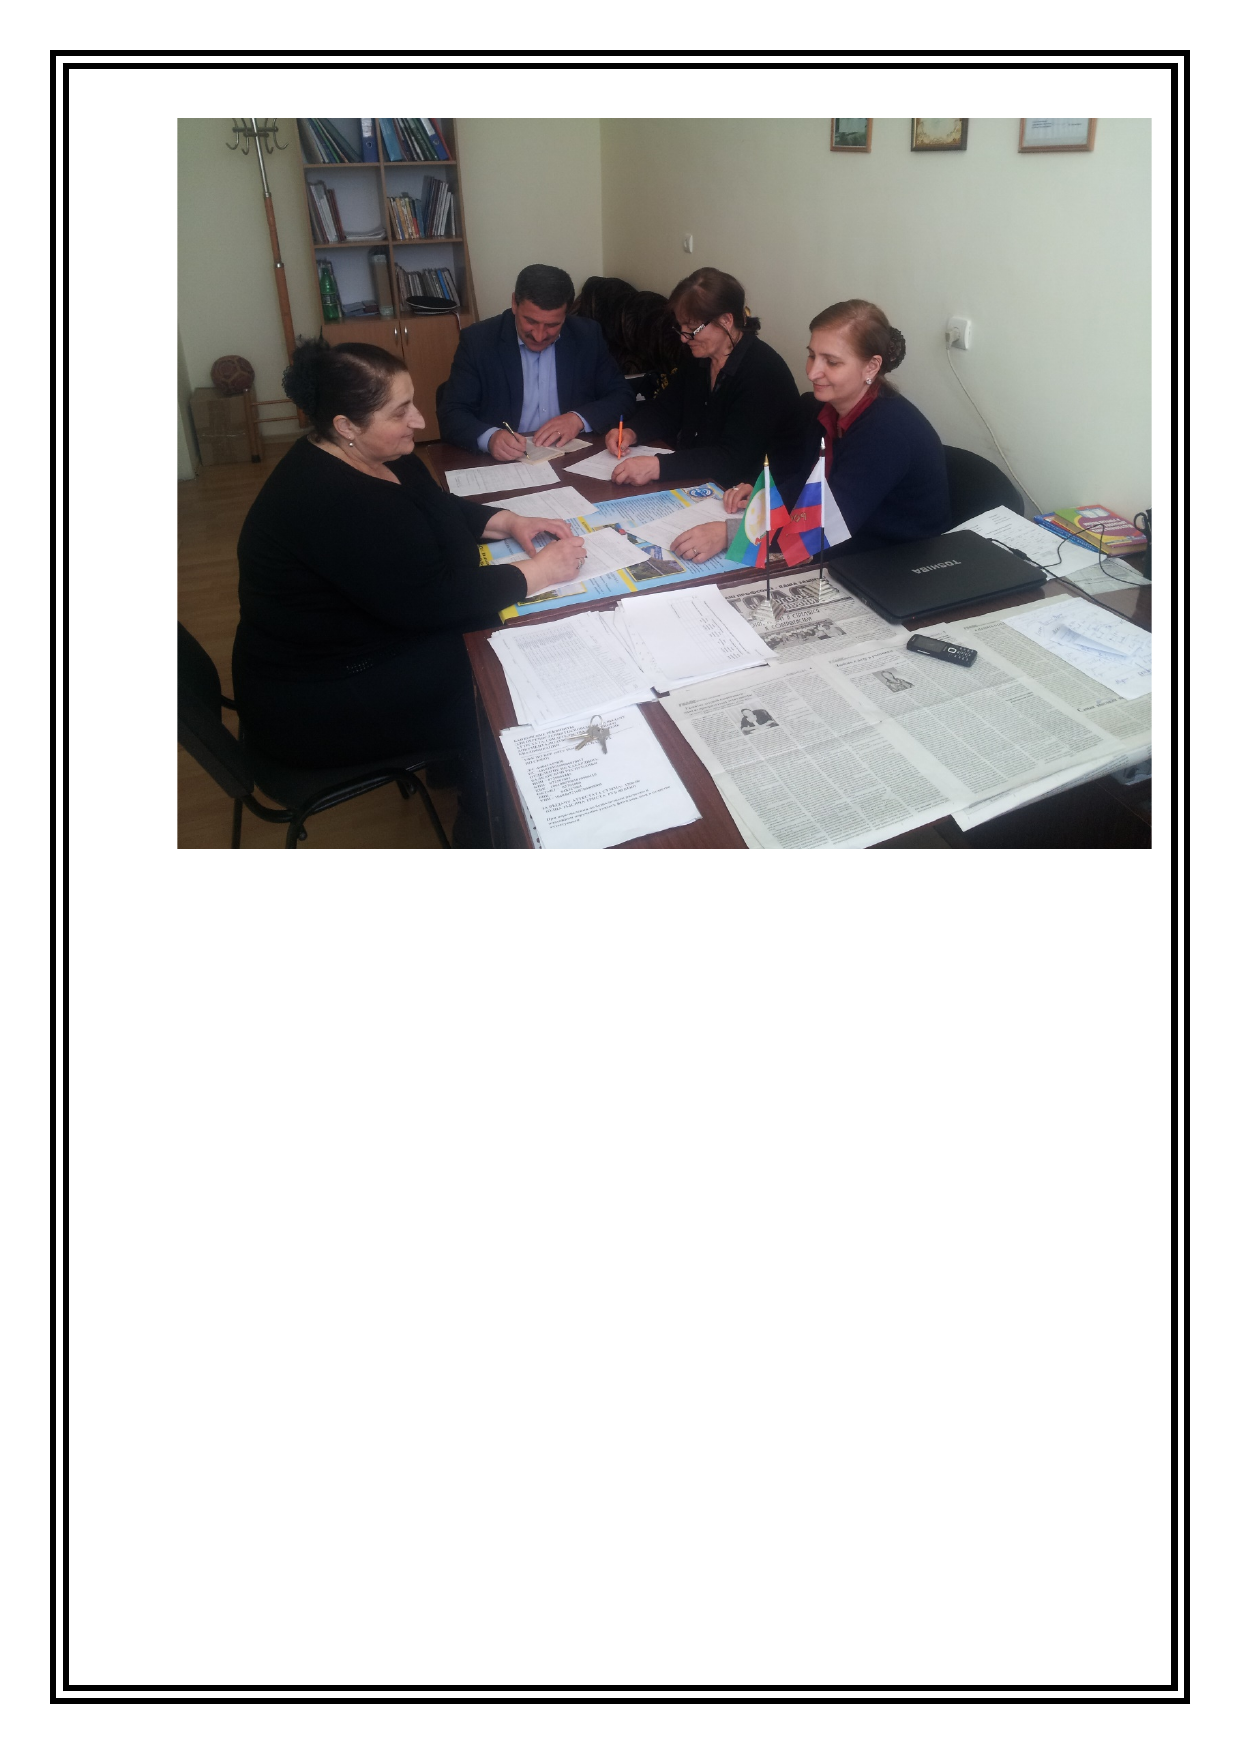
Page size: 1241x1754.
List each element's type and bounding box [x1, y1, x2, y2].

picture [177, 118, 1152, 849]
